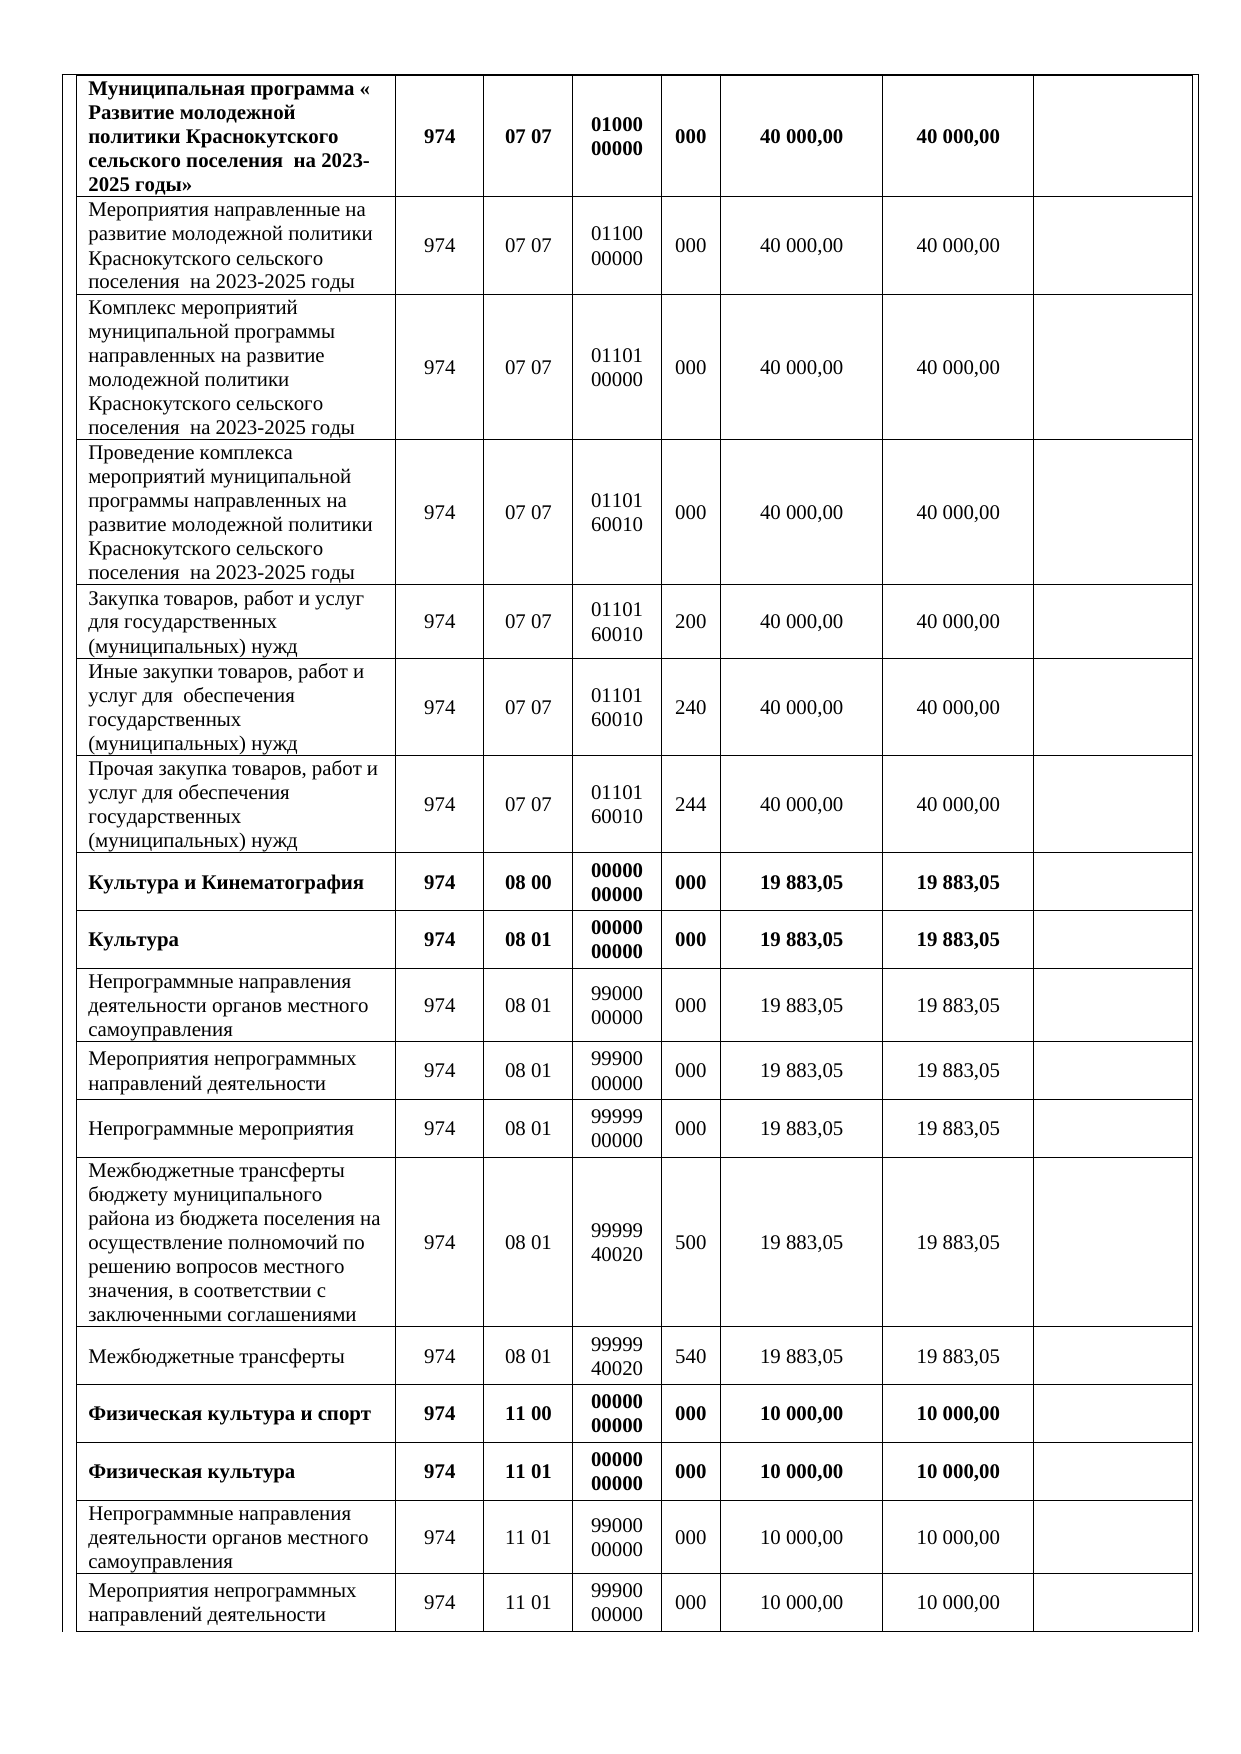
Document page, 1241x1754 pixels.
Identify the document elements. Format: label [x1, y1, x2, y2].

table_header [1193, 75, 1198, 1632]
table_header [63, 75, 76, 1632]
